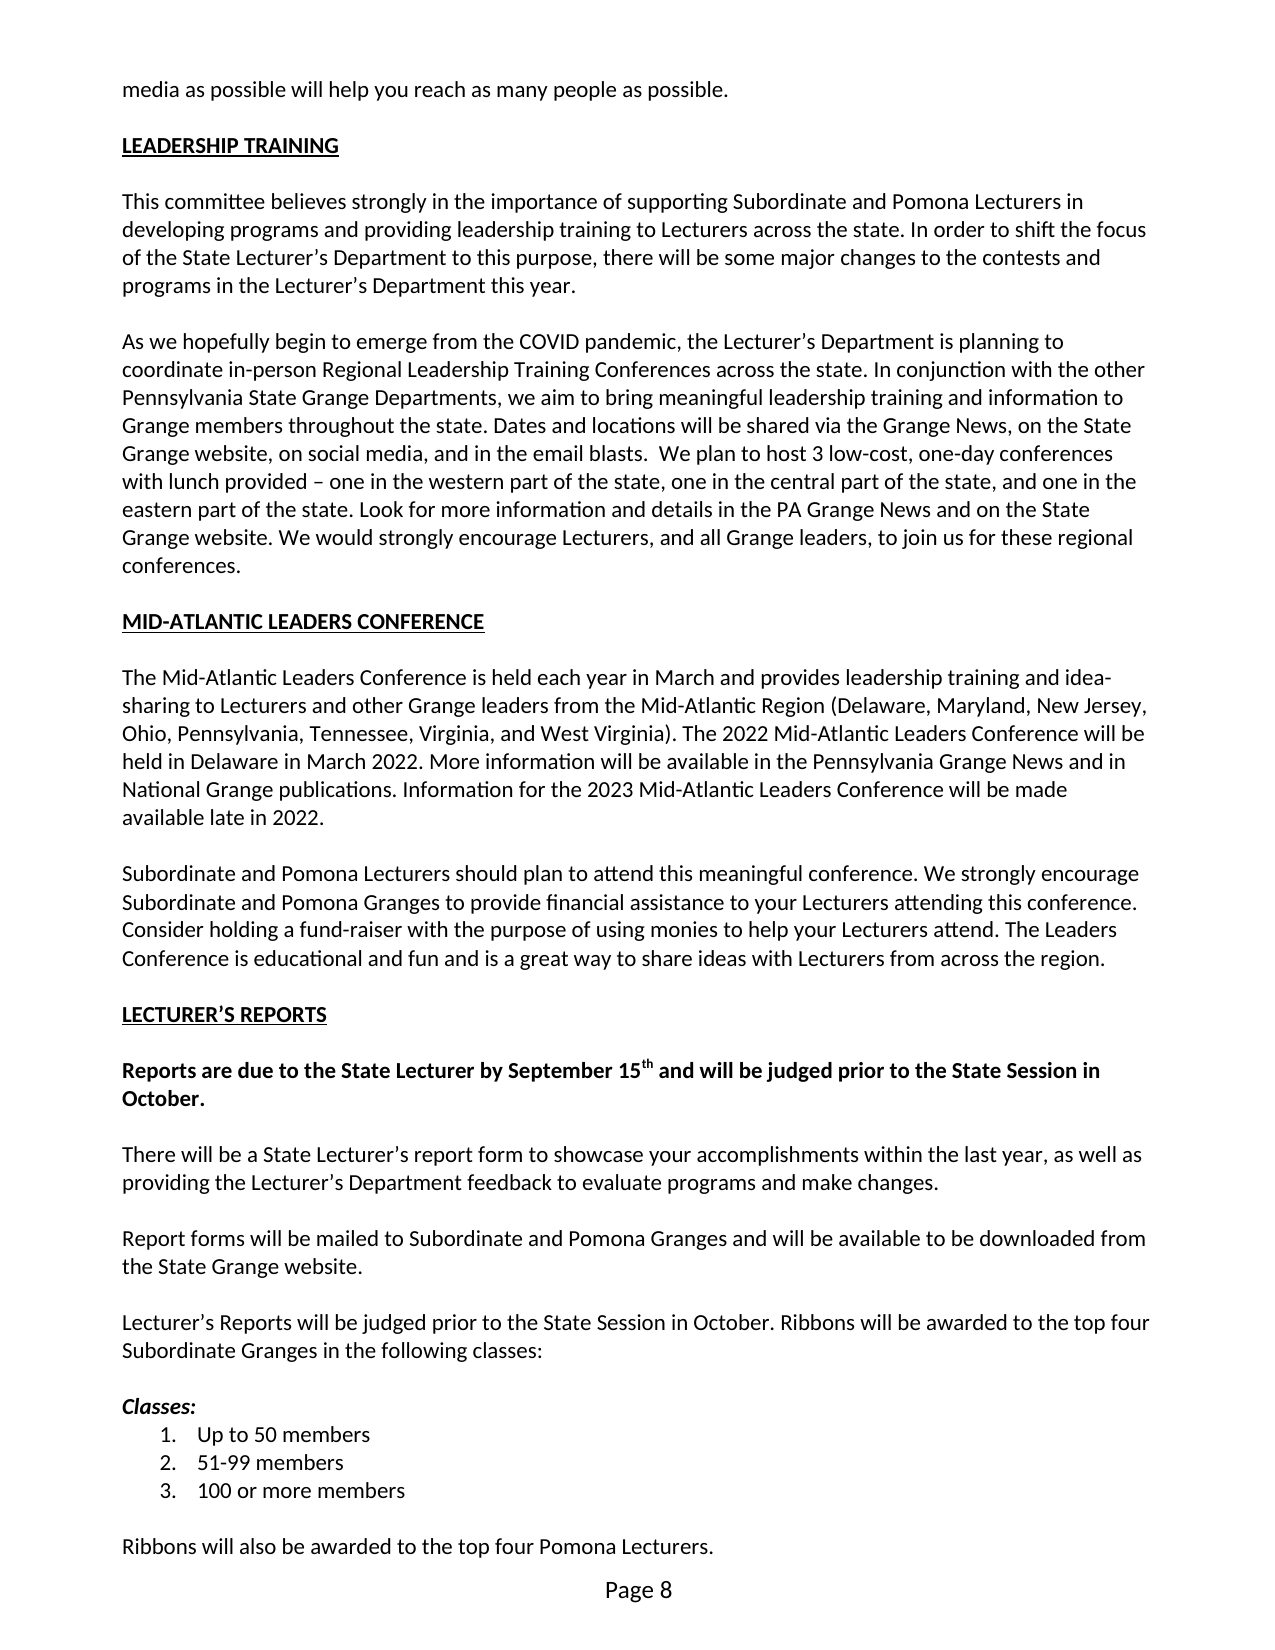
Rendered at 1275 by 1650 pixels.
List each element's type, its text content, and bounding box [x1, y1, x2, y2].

text Report forms will be mailed to Subordinate and Pomona Granges and will be available to be downloaded from the State Grange website. [122, 1224, 1155, 1280]
list 100 or more members [159, 1476, 1155, 1504]
text This committee believes strongly in the importance of supporting Subordinate and Pomona Lecturers in developing programs and providing leadership training to Lecturers across the state. In order to shift the focus of the State Lecturer’s Department to this purpose, there will be some major changes to the contests and programs in the Lecturer’s Department this year. [122, 187, 1155, 299]
text As we hopefully begin to emerge from the COVID pandemic, the Lecturer’s Department is planning to coordinate in-person Regional Leadership Training Conferences across the state. In conjunction with the other Pennsylvania State Grange Departments, we aim to bring meaningful leadership training and information to Grange members throughout the state. Dates and locations will be shared via the Grange News, on the State Grange website, on social media, and in the email blasts. We plan to host 3 low-cost, one-day conferences with lunch provided – one in the western part of the state, one in the central part of the state, and one in the eastern part of the state. Look for more information and details in the PA Grange News and on the State Grange website. We would strongly encourage Lecturers, and all Grange leaders, to join us for these regional conferences. [122, 327, 1155, 579]
text LECTURER’S REPORTS [122, 1000, 1155, 1028]
text Reports are due to the State Lecturer by September 15th and will be judged prior to the State Session in October. [122, 1056, 1155, 1112]
list Up to 50 members [159, 1420, 1155, 1448]
text Ribbons will also be awarded to the top four Pomona Lecturers. [122, 1532, 1155, 1560]
text The Mid-Atlantic Leaders Conference is held each year in March and provides leadership training and idea-sharing to Lecturers and other Grange leaders from the Mid-Atlantic Region (Delaware, Maryland, New Jersey, Ohio, Pennsylvania, Tennessee, Virginia, and West Virginia). The 2022 Mid-Atlantic Leaders Conference will be held in Delaware in March 2022. More information will be available in the Pennsylvania Grange News and in National Grange publications. Information for the 2023 Mid-Atlantic Leaders Conference will be made available late in 2022. [122, 663, 1155, 832]
list 51-99 members [159, 1448, 1155, 1476]
text Classes: [122, 1392, 1155, 1420]
text Lecturer’s Reports will be judged prior to the State Session in October. Ribbons will be awarded to the top four Subordinate Granges in the following classes: [122, 1308, 1155, 1364]
text MID-ATLANTIC LEADERS CONFERENCE [122, 607, 1155, 635]
text LEADERSHIP TRAINING [122, 131, 1155, 159]
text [122, 75, 1155, 103]
text Subordinate and Pomona Lecturers should plan to attend this meaningful conference. We strongly encourage Subordinate and Pomona Granges to provide financial assistance to your Lecturers attending this conference. Consider holding a fund-raiser with the purpose of using monies to help your Lecturers attend. The Leaders Conference is educational and fun and is a great way to share ideas with Lecturers from across the region. [122, 859, 1155, 972]
text There will be a State Lecturer’s report form to showcase your accomplishments within the last year, as well as providing the Lecturer’s Department feedback to evaluate programs and make changes. [122, 1140, 1155, 1196]
